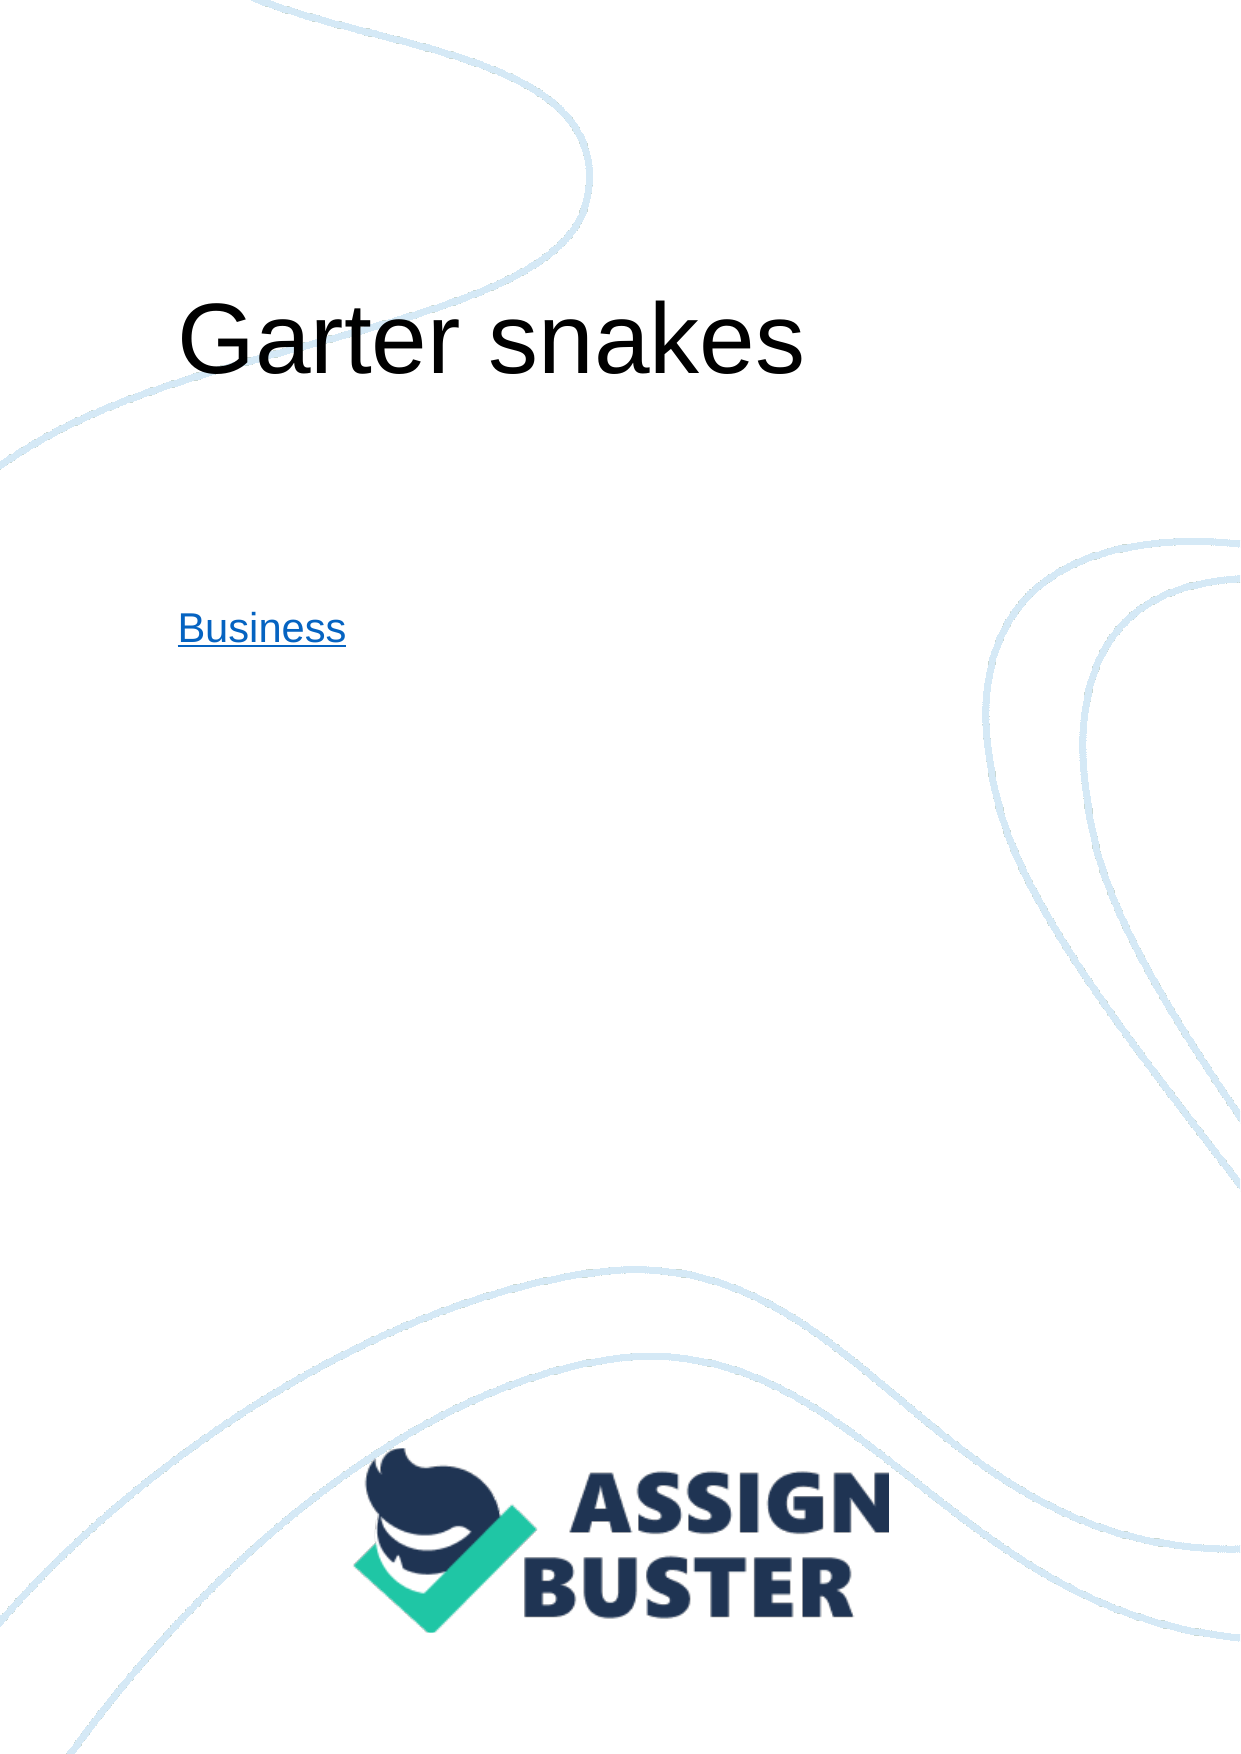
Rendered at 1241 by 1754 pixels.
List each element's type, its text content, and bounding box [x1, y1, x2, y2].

subtitle Garter snakes [177, 279, 1152, 394]
picture [0, 0, 1241, 1754]
text Business [177, 604, 1152, 652]
